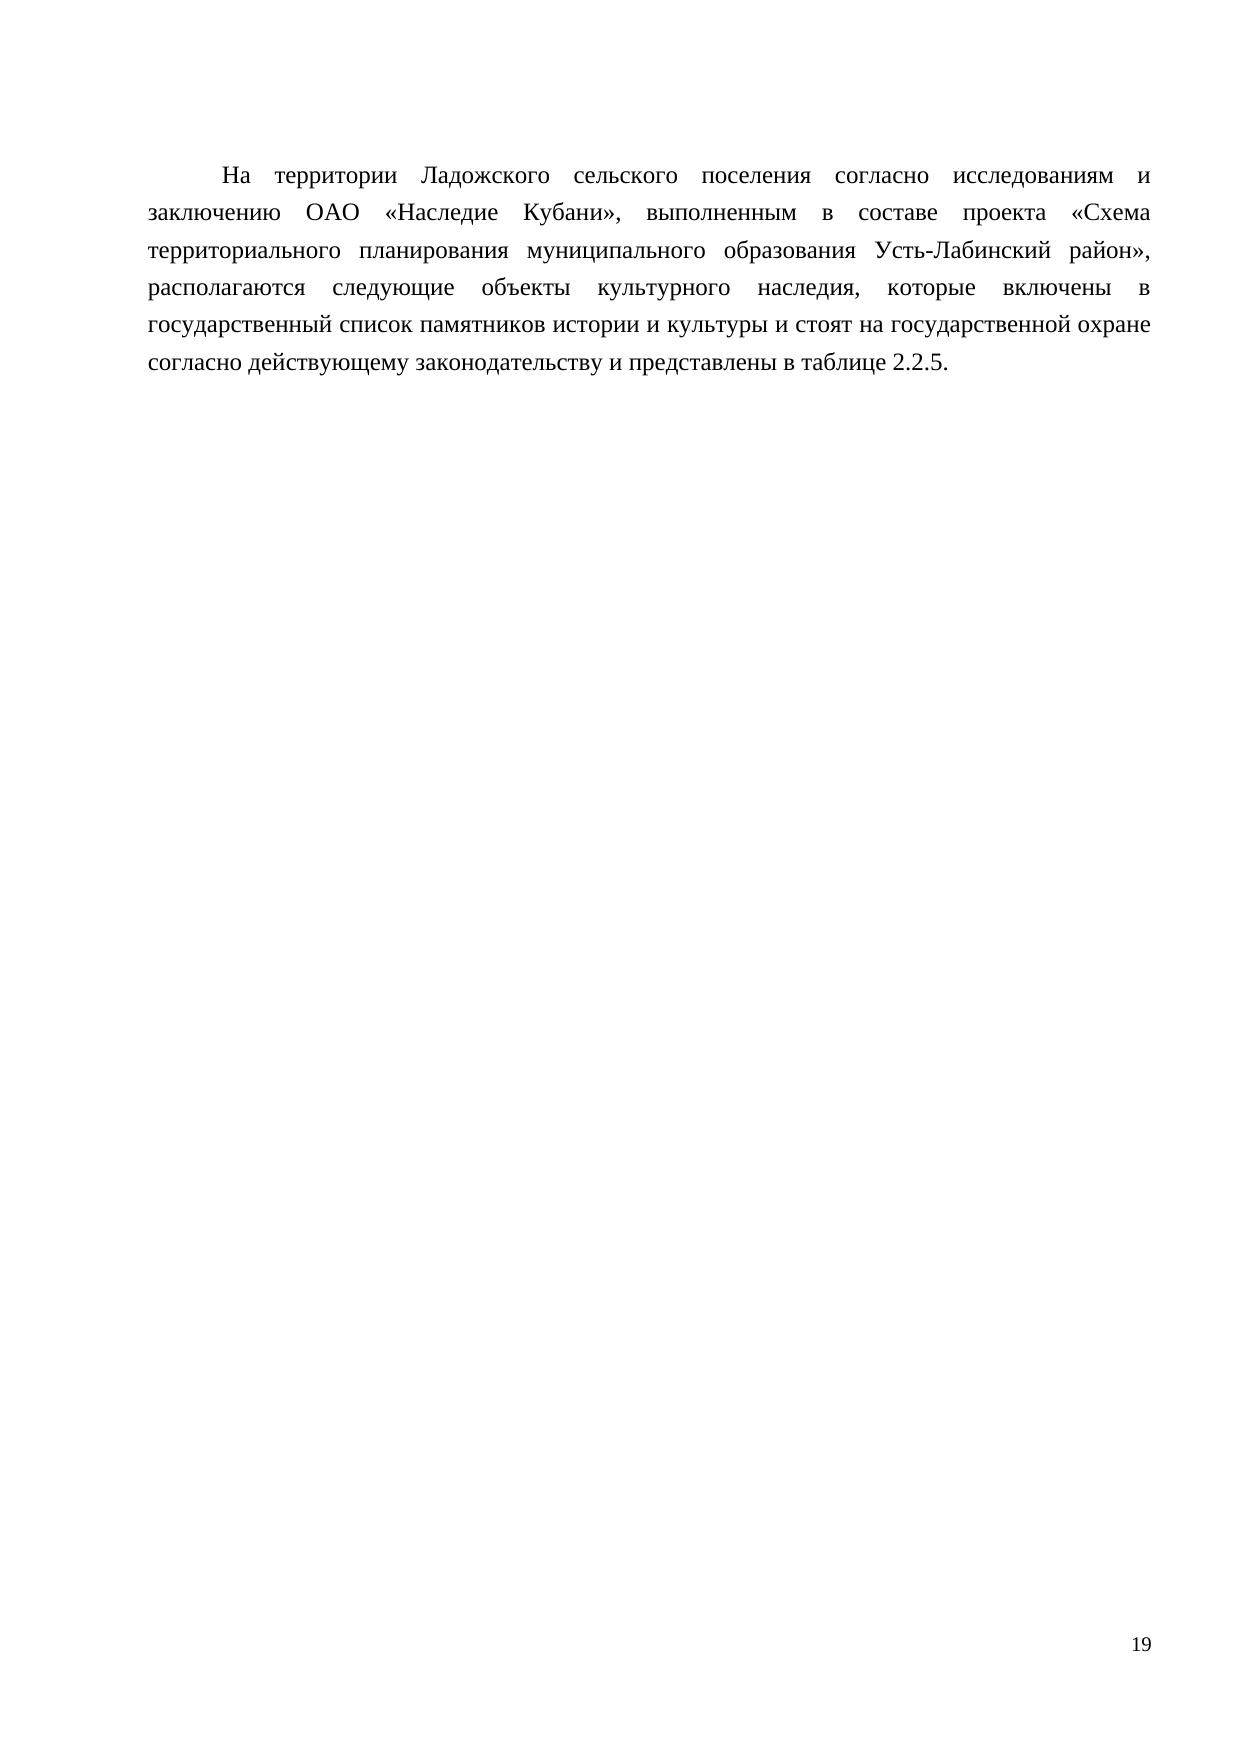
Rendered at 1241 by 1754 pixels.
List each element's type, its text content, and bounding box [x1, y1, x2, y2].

text На территории Ладожского сельского поселения согласно исследованиям и заключению ОАО «Наследие Кубани», выполненным в составе проекта «Схема территориального планирования муниципального образования Усть-Лабинский район», располагаются следующие объекты культурного наследия, которые включены в государственный список памятников истории и культуры и стоят на государственной охране согласно действующему законодательству и представлены в таблице 2.2.5. [148, 160, 1152, 375]
